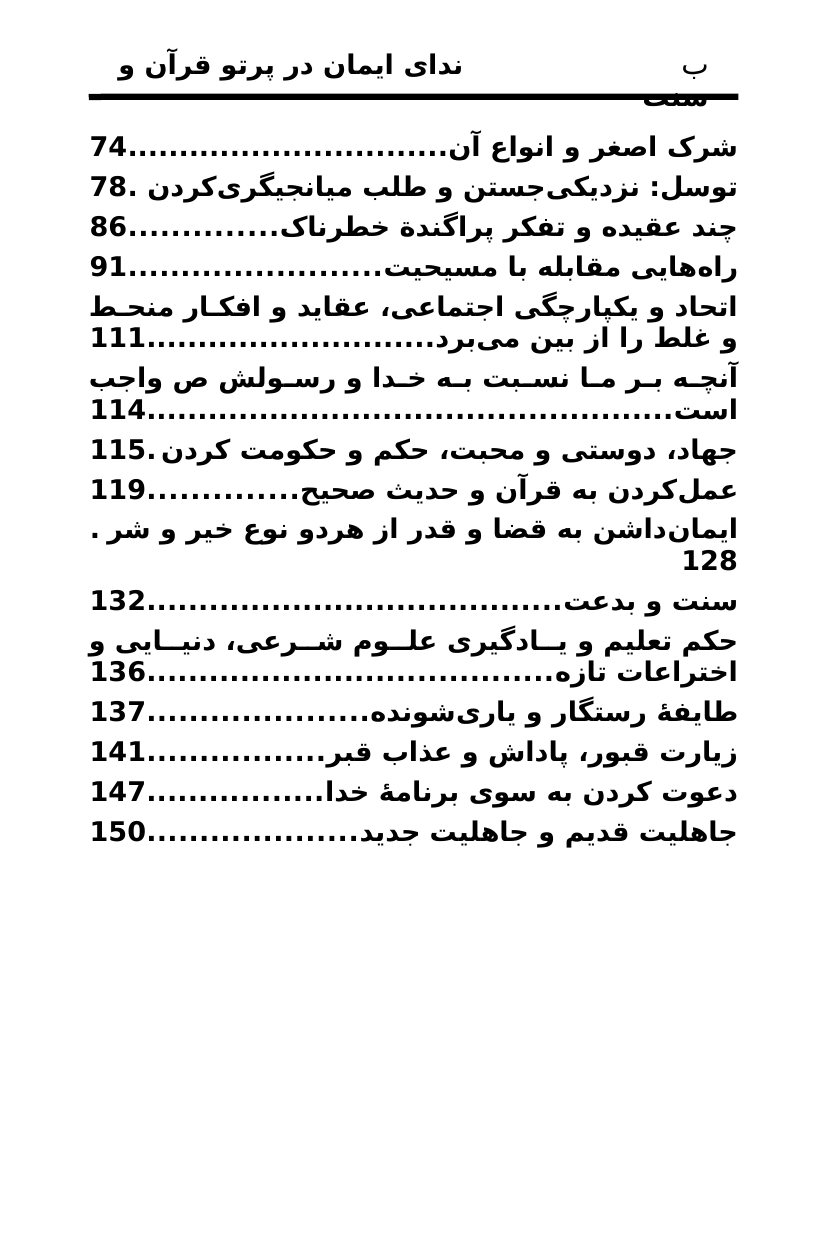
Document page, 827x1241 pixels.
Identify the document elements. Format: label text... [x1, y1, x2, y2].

text جهاد، دوستی و محبت، حکم و حکومت کردن 115 [89, 434, 738, 466]
text جاهلیت قدیم و جاهلیت جدید 150 [89, 816, 738, 848]
text اتحاد و یکپارچگی اجتماعی، عقاید و افکار منحط و غلط را از بین می‌برد 111 [89, 291, 738, 354]
text عمل‌کردن به قرآن و حدیث صحیح 119 [89, 474, 738, 506]
text شرک اصغر و انواع آن 74 [89, 132, 738, 163]
text دعوت کردن به سوی برنامۀ خدا 147 [89, 776, 738, 808]
text ایمان‌داشن به قضا و قدر از هردو نوع خیر و شر 128 [89, 514, 738, 577]
text طایفۀ رستگار و یاری‌شونده 137 [89, 697, 738, 728]
text زیارت قبور، پاداش و عذاب قبر 141 [89, 737, 738, 768]
text راه‌هایی مقابله با مسیحیت 91 [89, 251, 738, 283]
text سنت و بدعت 132 [89, 585, 738, 617]
text چند عقیده و تفکر پراگندة خطرناک 86 [89, 211, 738, 243]
text توسل: نزدیکی‌جستن و طلب میانجیگری‌کردن 78 [89, 171, 738, 203]
text آنچه بر ما نسبت به خدا و رسولش ص واجب است 114 [89, 363, 738, 426]
text حکم تعلیم و یادگیری علوم شرعی، دنیایی و اختراعات تازه 136 [89, 625, 738, 688]
